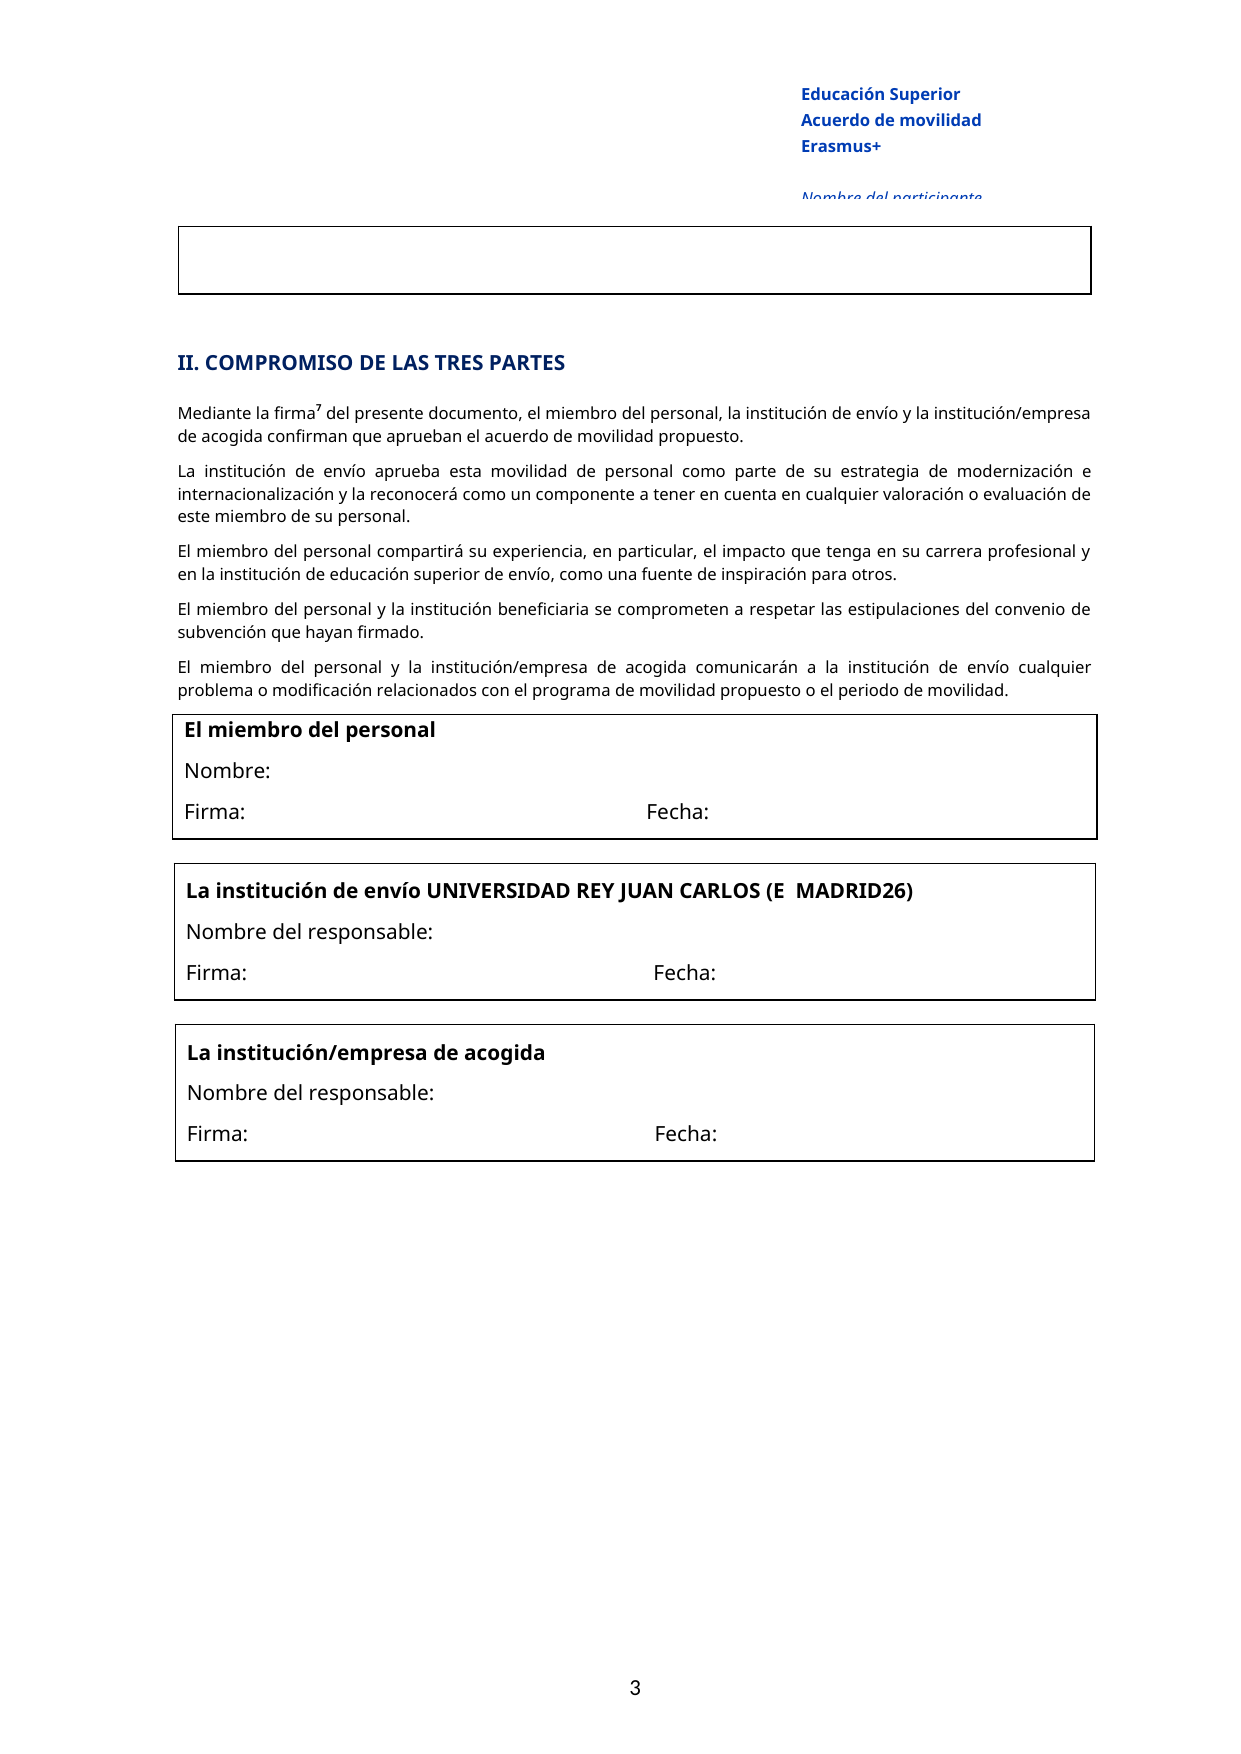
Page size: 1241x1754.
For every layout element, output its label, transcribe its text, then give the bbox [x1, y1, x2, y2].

table_header La institución de envío Nombre del responsable: Firma: Fecha: [175, 864, 1095, 999]
text Mediante la firma del presente documento, el miembro del personal, la institución de envío y la institución/empresa de acogida confirman que aprueban el acuerdo de movilidad propuesto. [177, 401, 1092, 447]
text El miembro del personal y la institución beneficiaria se comprometen a respetar las estipulaciones del convenio de subvención que hayan firmado. [177, 598, 1092, 643]
table_header La institución/empresa de acogida Nombre del responsable: Firma: Fecha: [176, 1025, 1094, 1160]
text El miembro del personal y la institución/empresa de acogida comunicarán a la institución de envío cualquier problema o modificación relacionados con el programa de movilidad propuesto o el periodo de movilidad. [177, 656, 1092, 701]
table_header El miembro del personal Nombre: Firma: Fecha: [173, 715, 1096, 838]
text II. COMPROMISO DE LAS TRES PARTES [177, 348, 1092, 376]
text La institución de envío aprueba esta movilidad de personal como parte de su estrategia de modernización e internacionalización y la reconocerá como un componente a tener en cuenta en cualquier valoración o evaluación de este miembro de su personal. [177, 459, 1092, 527]
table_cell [179, 227, 1090, 293]
text El miembro del personal compartirá su experiencia, en particular, el impacto que tenga en su carrera profesional y en la institución de educación superior de envío, como una fuente de inspiración para otros. [177, 540, 1092, 585]
